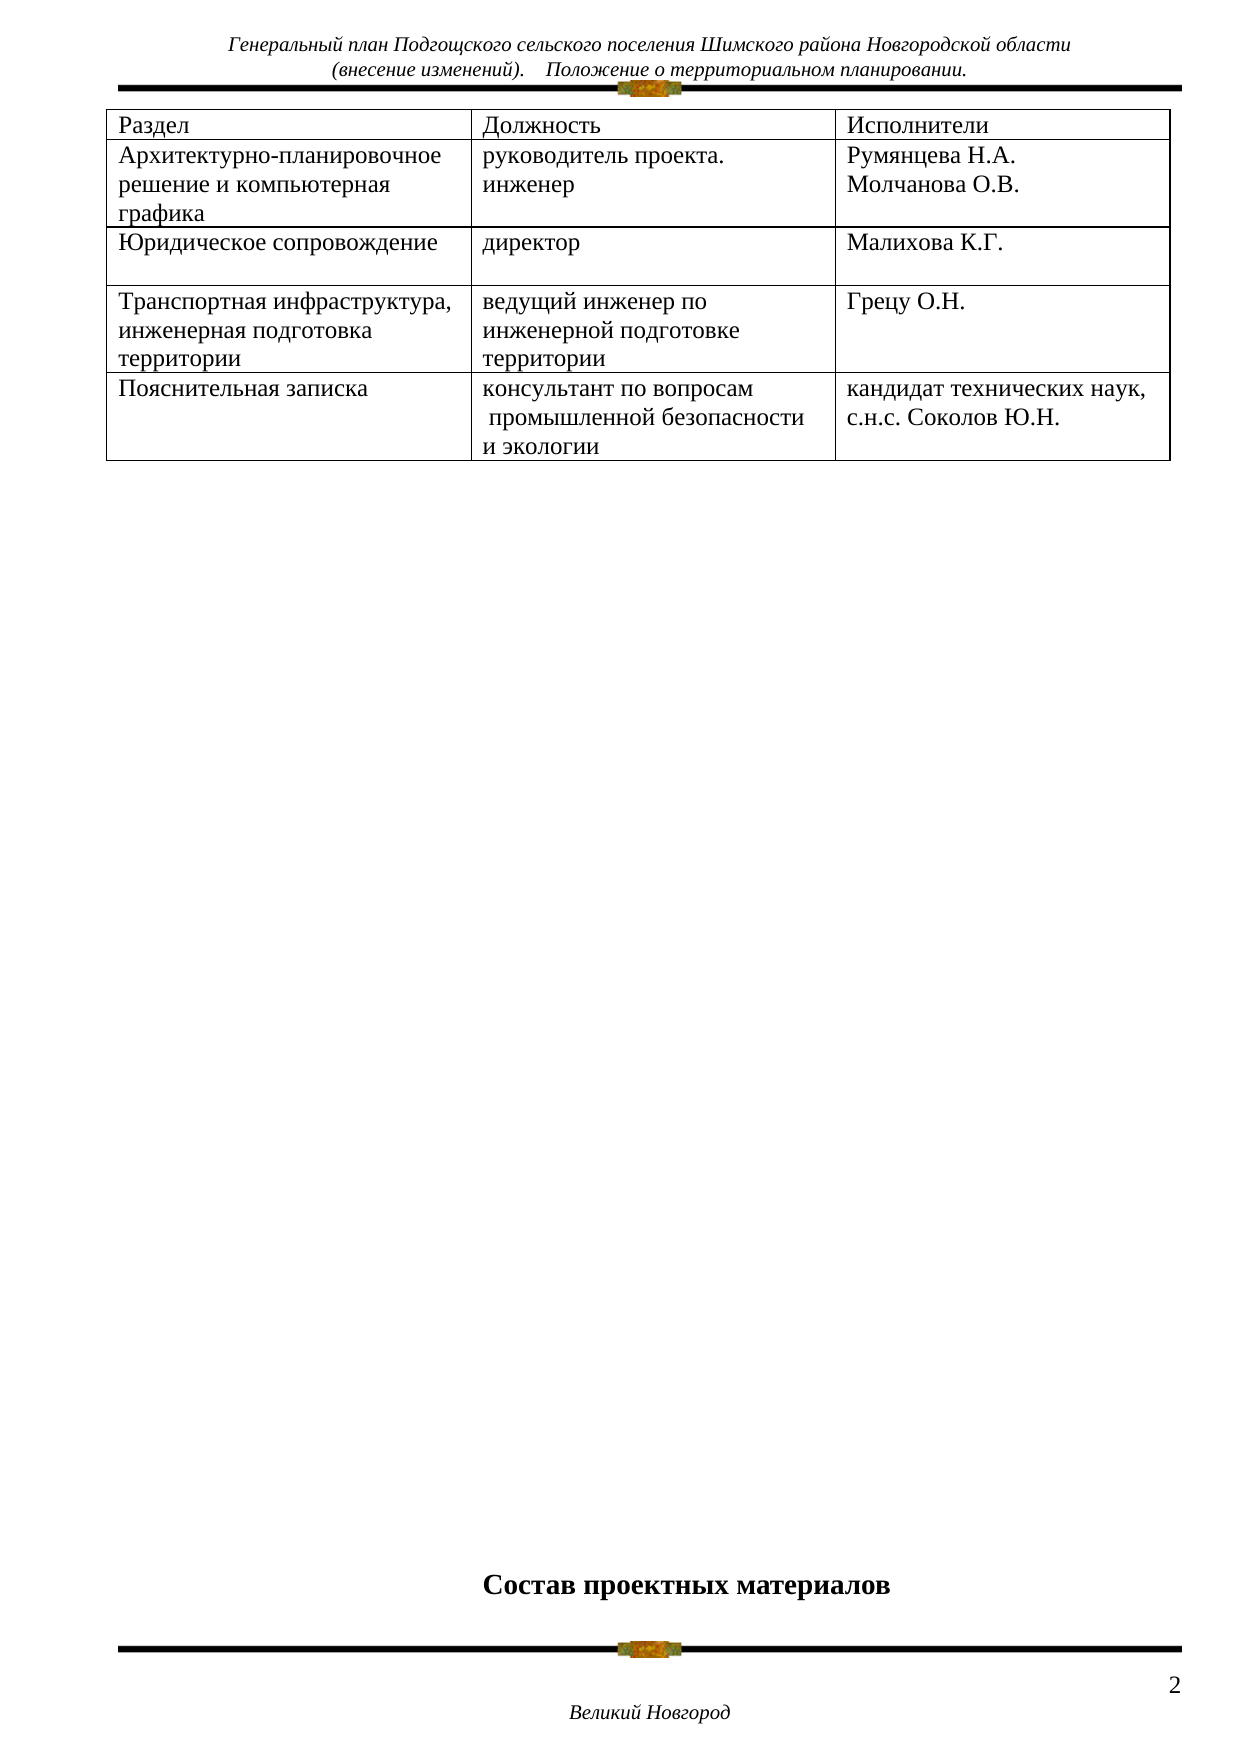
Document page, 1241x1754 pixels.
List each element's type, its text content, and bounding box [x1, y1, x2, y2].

table_header Должность [472, 110, 835, 139]
table_cell Архитектурно-планировочное решение и компьютерная графика [107, 140, 471, 226]
table_cell Малихова К.Г. [836, 228, 1169, 285]
table_cell директор [472, 228, 835, 285]
table_cell Пояснительная записка [107, 373, 471, 459]
table_cell Юридическое сопровождение [107, 228, 471, 285]
table_cell ведущий инженер по инженерной подготовке территории [472, 286, 835, 372]
table_cell Грецу О.Н. [836, 286, 1169, 372]
picture [118, 1641, 1182, 1658]
table_cell руководитель проекта. инженер [472, 140, 835, 226]
table_header Исполнители [836, 110, 1169, 139]
text Состав проектных материалов [118, 1567, 1181, 1601]
table_cell кандидат технических наук, с.н.с. Соколов Ю.Н. [836, 373, 1169, 459]
table_header Раздел [107, 110, 471, 139]
table_cell консультант по вопросам промышленной безопасности и экологии [472, 373, 835, 459]
table_cell Транспортная инфраструктура, инженерная подготовка территории [107, 286, 471, 372]
table_cell Румянцева Н.А. Молчанова О.В. [836, 140, 1169, 226]
picture [118, 80, 1182, 97]
